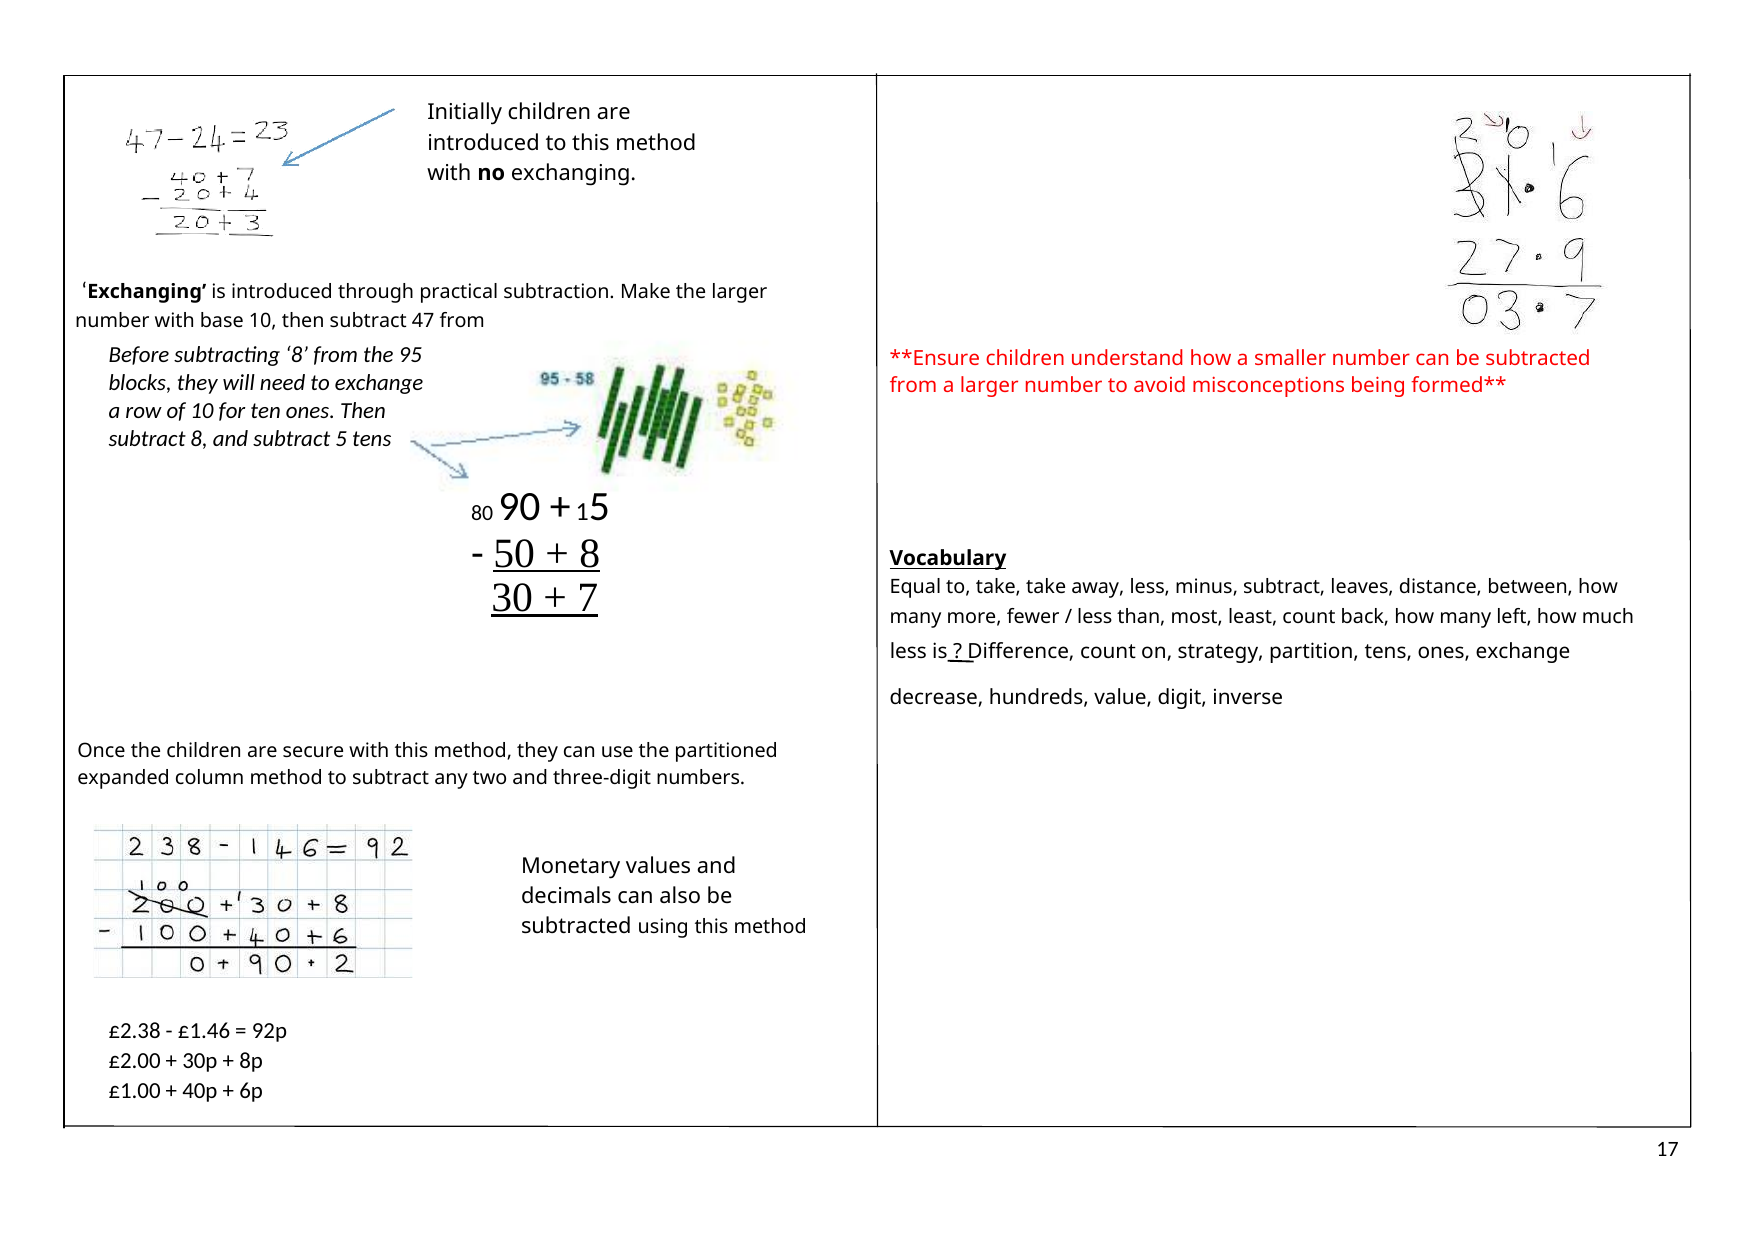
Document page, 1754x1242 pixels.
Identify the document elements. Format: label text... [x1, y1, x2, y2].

text Vocabulary [889, 543, 1679, 572]
text 80 90 + 15 [471, 480, 818, 531]
text Initially children are [427, 96, 818, 126]
text Monetary values and decimals can also be subtracted using this method [521, 850, 812, 940]
text Before subtracting ‘8’ from the 95 blocks, they will need to exchange a row of 10 for ten ones. Then subtract 8, and subtract 5 tens [108, 340, 439, 453]
text £2.38 - £1.46 = 92p [108, 1016, 818, 1044]
text 17 [1656, 1136, 1679, 1162]
text - 50 + 8 [75, 531, 600, 577]
text with no exchanging. [427, 157, 818, 187]
text **Ensure children understand how a smaller number can be subtracted from a larger number to avoid misconceptions being formed** [889, 342, 1641, 399]
text less is ? Difference, count on, strategy, partition, tens, ones, exchange decrease, hundreds, value, digit, inverse [889, 636, 1593, 711]
picture [63, 75, 876, 1125]
text Equal to, take, take away, less, minus, subtract, leaves, distance, between, how many more, fewer / less than, most, least, count back, how many left, how much [889, 572, 1656, 629]
text Once the children are secure with this method, they can use the partitioned expanded column method to subtract any two and three-digit numbers. [77, 736, 818, 790]
text introduced to this method [427, 127, 818, 157]
text £1.00 + 40p + 6p [108, 1076, 818, 1104]
picture [878, 75, 1690, 1126]
text 30 + 7 [75, 577, 598, 621]
text ‘Exchanging’ is introduced through practical subtraction. Make the larger number with base 10, then subtract 47 from [75, 276, 796, 334]
text £2.00 + 30p + 8p [108, 1046, 818, 1074]
